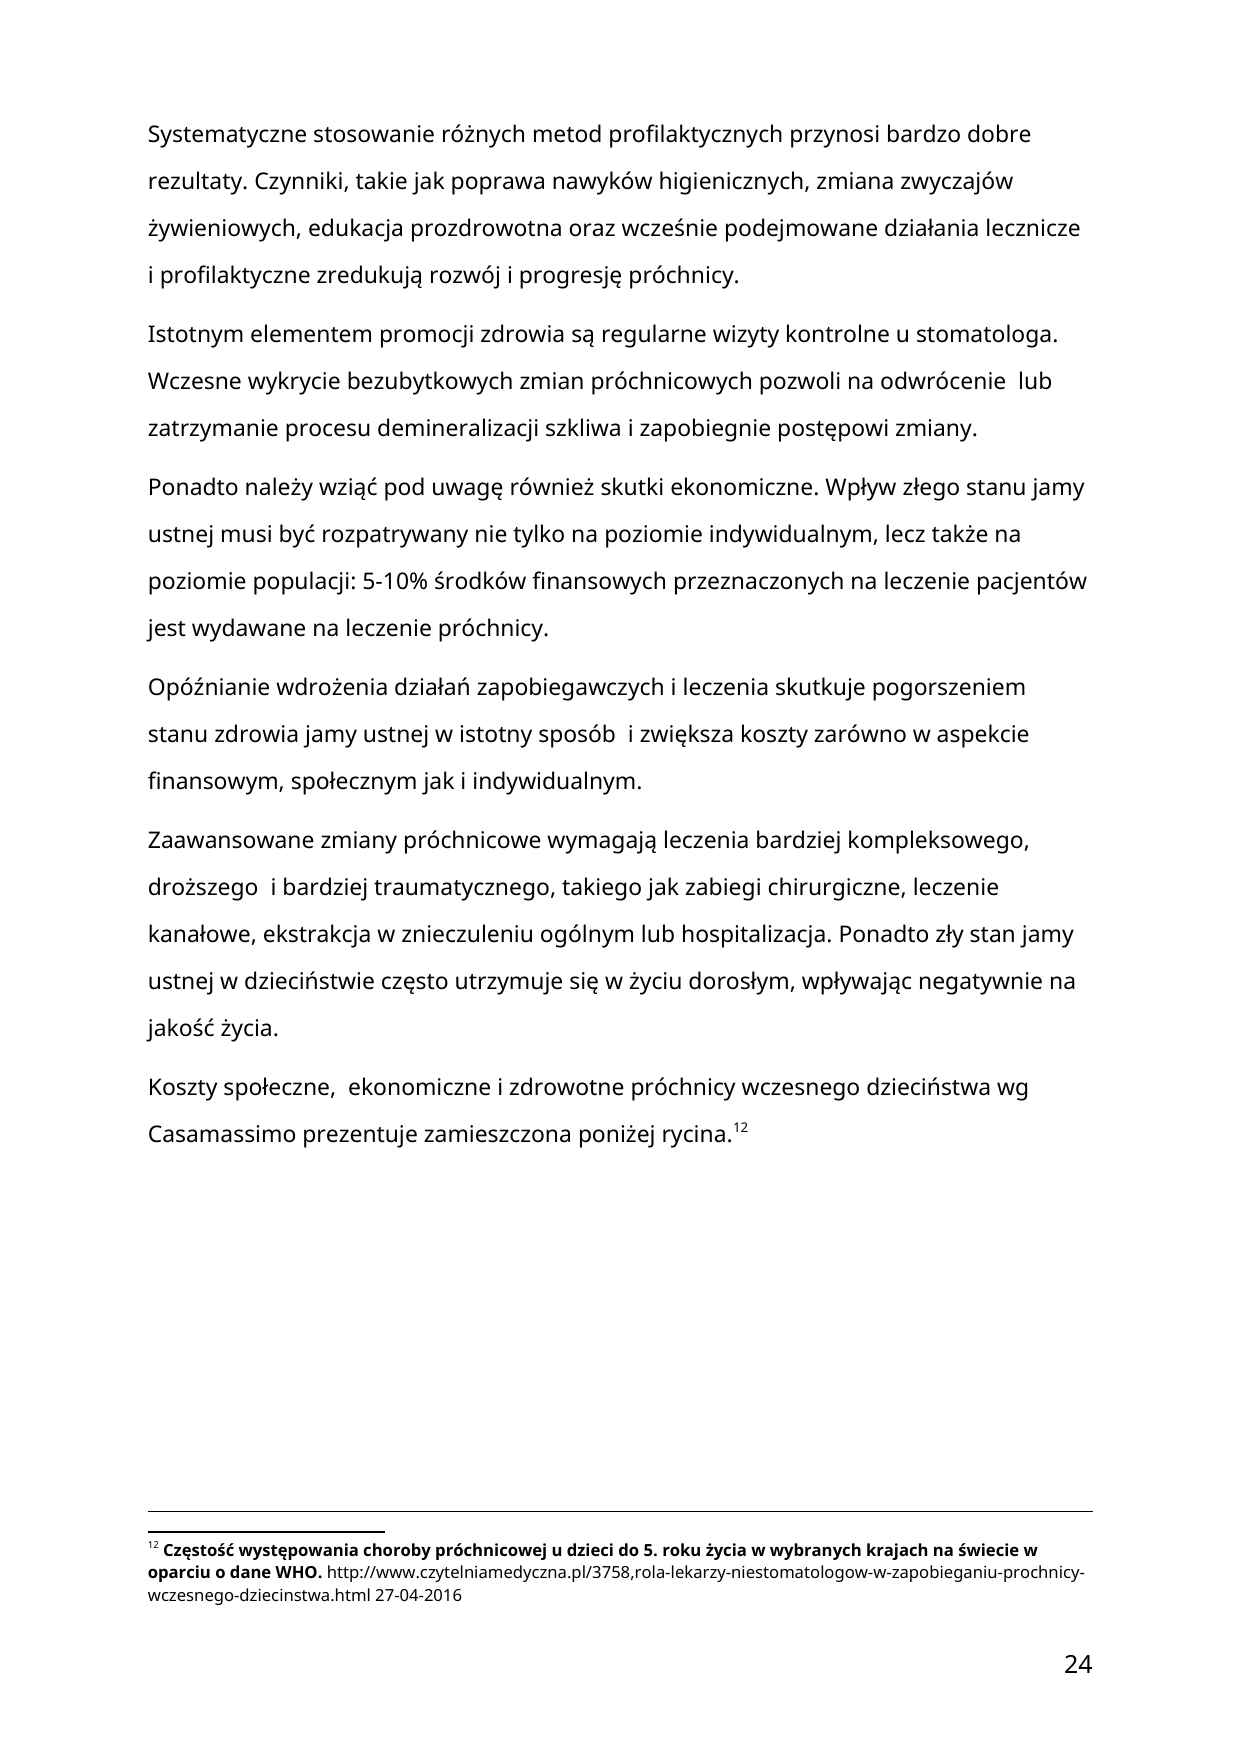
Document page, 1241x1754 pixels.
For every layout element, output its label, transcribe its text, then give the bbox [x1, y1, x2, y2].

text Zaawansowane zmiany próchnicowe wymagają leczenia bardziej kompleksowego, droższego i bardziej traumatycznego, takiego jak zabiegi chirurgiczne, leczenie kanałowe, ekstrakcja w znieczuleniu ogólnym lub hospitalizacja. Ponadto zły stan jamy ustnej w dzieciństwie często utrzymuje się w życiu dorosłym, wpływając negatywnie na jakość życia. [148, 824, 1093, 1043]
text Koszty społeczne, ekonomiczne i zdrowotne próchnicy wczesnego dzieciństwa wg Casamassimo prezentuje zamieszczona poniżej rycina. [148, 1071, 1093, 1149]
text Systematyczne stosowanie różnych metod profilaktycznych przynosi bardzo dobre rezultaty. Czynniki, takie jak poprawa nawyków higienicznych, zmiana zwyczajów żywieniowych, edukacja prozdrowotna oraz wcześnie podejmowane działania lecznicze i profilaktyczne zredukują rozwój i progresję próchnicy. [148, 118, 1093, 290]
text Ponadto należy wziąć pod uwagę również skutki ekonomiczne. Wpływ złego stanu jamy ustnej musi być rozpatrywany nie tylko na poziomie indywidualnym, lecz także na poziomie populacji: 5-10% środków finansowych przeznaczonych na leczenie pacjentów jest wydawane na leczenie próchnicy. [148, 471, 1093, 643]
text Opóźnianie wdrożenia działań zapobiegawczych i leczenia skutkuje pogorszeniem stanu zdrowia jamy ustnej w istotny sposób i zwiększa koszty zarówno w aspekcie finansowym, społecznym jak i indywidualnym. [148, 671, 1093, 796]
text Istotnym elementem promocji zdrowia są regularne wizyty kontrolne u stomatologa. Wczesne wykrycie bezubytkowych zmian próchnicowych pozwoli na odwrócenie lub zatrzymanie procesu demineralizacji szkliwa i zapobiegnie postępowi zmiany. [148, 318, 1093, 443]
